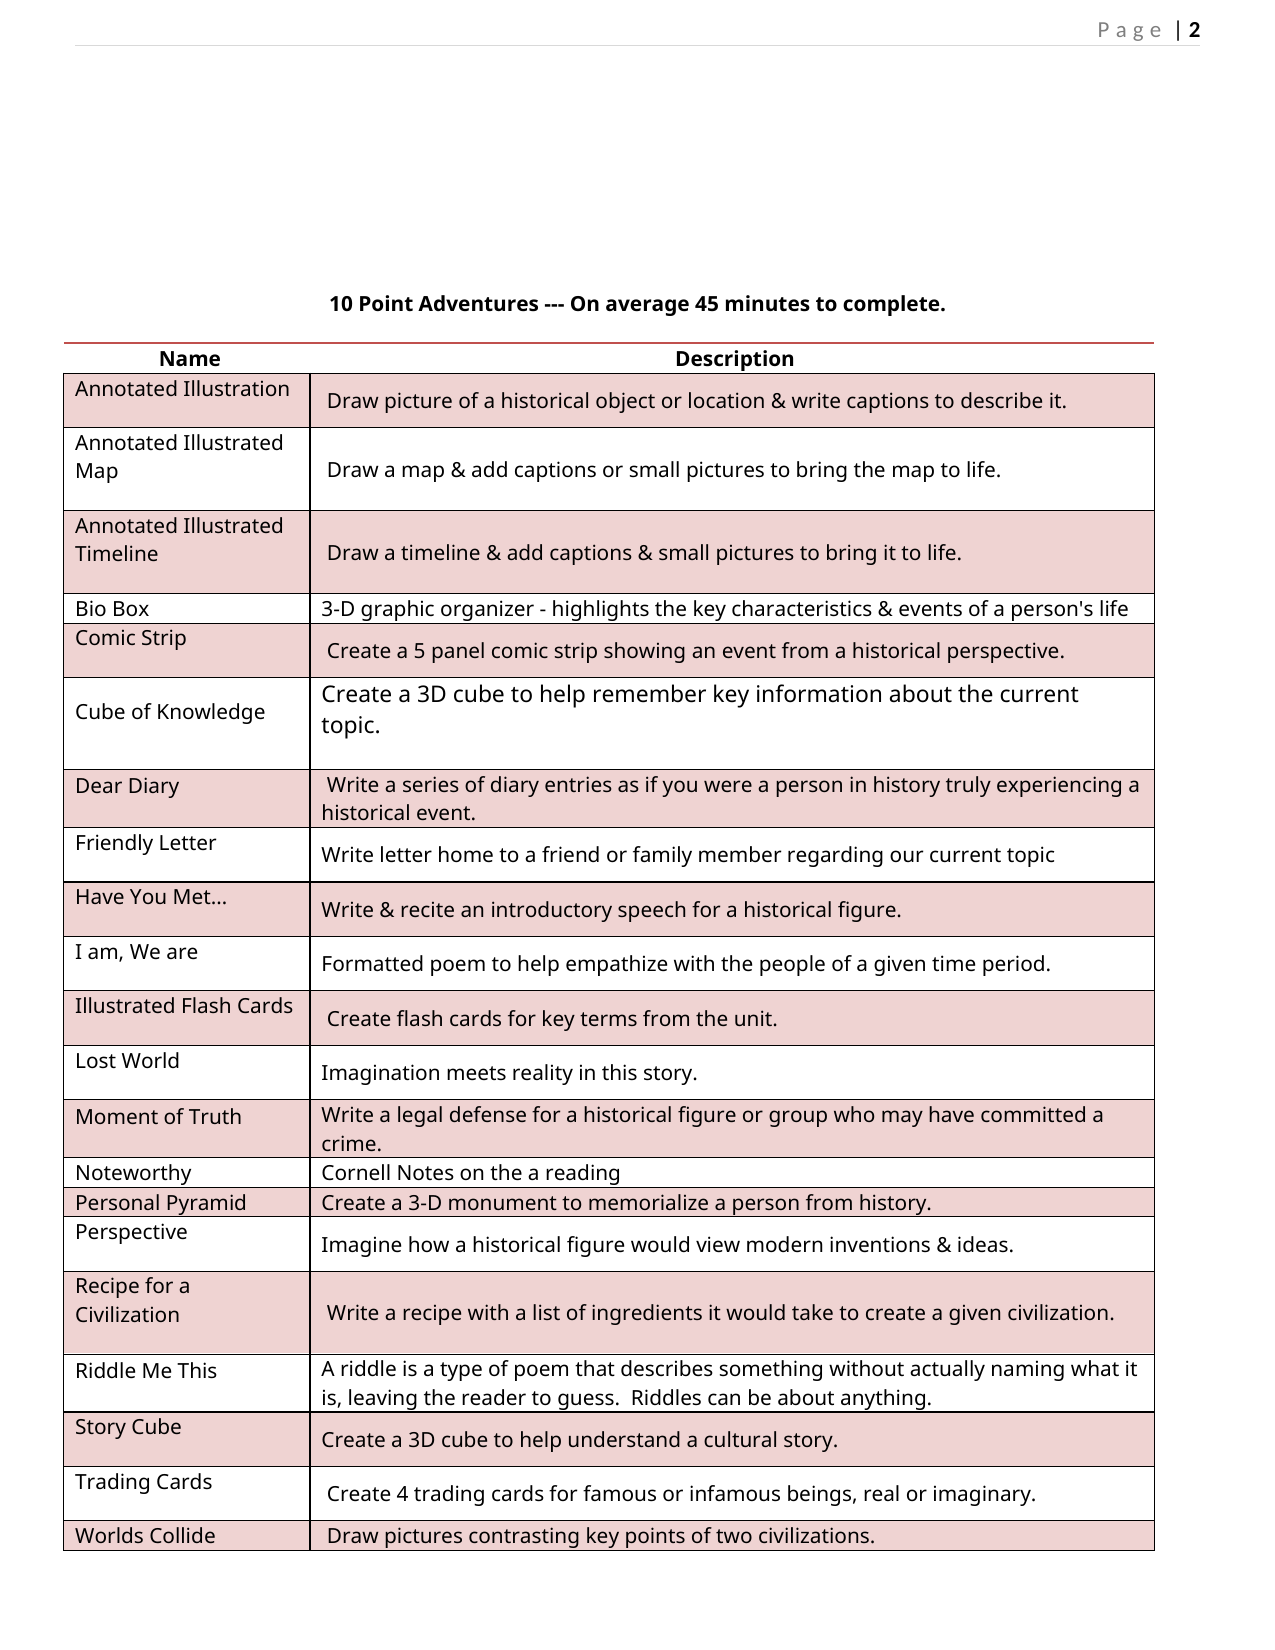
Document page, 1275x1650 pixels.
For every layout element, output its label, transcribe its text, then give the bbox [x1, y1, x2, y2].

table_cell Cornell Notes on the a reading [311, 1158, 1154, 1187]
table_cell Draw picture of a historical object or location & write captions to describe it. [311, 374, 1154, 427]
table_cell Write a legal defense for a historical figure or group who may have committed a crime. [311, 1100, 1154, 1157]
table_cell Friendly Letter [64, 828, 309, 881]
table_cell Write & recite an introductory speech for a historical figure. [311, 883, 1154, 936]
table_cell Write a recipe with a list of ingredients it would take to create a given civilization. [311, 1272, 1154, 1353]
table_cell 3-D graphic organizer - highlights the key characteristics & events of a person's life [311, 594, 1154, 622]
table_cell Comic Strip [64, 624, 309, 677]
table_cell Draw a timeline & add captions & small pictures to bring it to life. [311, 511, 1154, 593]
table_cell Imagination meets reality in this story. [311, 1046, 1154, 1099]
table_cell Create 4 trading cards for famous or infamous beings, real or imaginary. [311, 1467, 1154, 1520]
table_cell Create flash cards for key terms from the unit. [311, 991, 1154, 1045]
table_cell Riddle Me This [64, 1355, 309, 1411]
table_cell Dear Diary [64, 770, 309, 827]
text 10 Point Adventures --- On average 45 minutes to complete. [75, 289, 1200, 317]
table_cell Perspective [64, 1217, 309, 1271]
table_cell Worlds Collide [64, 1521, 309, 1550]
table_cell Lost World [64, 1046, 309, 1099]
table_cell Trading Cards [64, 1467, 309, 1520]
table_cell Create a 3D cube to help remember key information about the current topic. [311, 678, 1154, 769]
table_cell Story Cube [64, 1413, 309, 1466]
table_cell Cube of Knowledge [64, 678, 309, 769]
table_cell Annotated Illustrated Timeline [64, 511, 309, 593]
table_cell Illustrated Flash Cards [64, 991, 309, 1045]
table_cell Personal Pyramid [64, 1188, 309, 1216]
table_cell Annotated Illustration [64, 374, 309, 427]
table_cell Noteworthy [64, 1158, 309, 1187]
table_cell Bio Box [64, 594, 309, 622]
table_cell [311, 1521, 1154, 1550]
table_cell Draw a map & add captions or small pictures to bring the map to life. [311, 428, 1154, 510]
table_header Name [64, 344, 310, 373]
table_cell Create a 5 panel comic strip showing an event from a historical perspective. [311, 624, 1154, 677]
table_cell I am, We are [64, 937, 309, 990]
table_cell Imagine how a historical figure would view modern inventions & ideas. [311, 1217, 1154, 1271]
table_cell Recipe for a Civilization [64, 1272, 309, 1353]
table_cell Formatted poem to help empathize with the people of a given time period. [311, 937, 1154, 990]
table_cell Create a 3-D monument to memorialize a person from history. [311, 1188, 1154, 1216]
table_header Description [310, 344, 1154, 373]
table_cell Create a 3D cube to help understand a cultural story. [311, 1413, 1154, 1466]
table_cell Annotated Illustrated Map [64, 428, 309, 510]
table_cell Write a series of diary entries as if you were a person in history truly experiencing a historical event. [311, 770, 1154, 827]
table_cell Write letter home to a friend or family member regarding our current topic [311, 828, 1154, 881]
table_cell Have You Met… [64, 883, 309, 936]
table_cell Moment of Truth [64, 1100, 309, 1157]
table_cell A riddle is a type of poem that describes something without actually naming what it is, leaving the reader to guess. Riddles can be about anything. [311, 1355, 1154, 1411]
